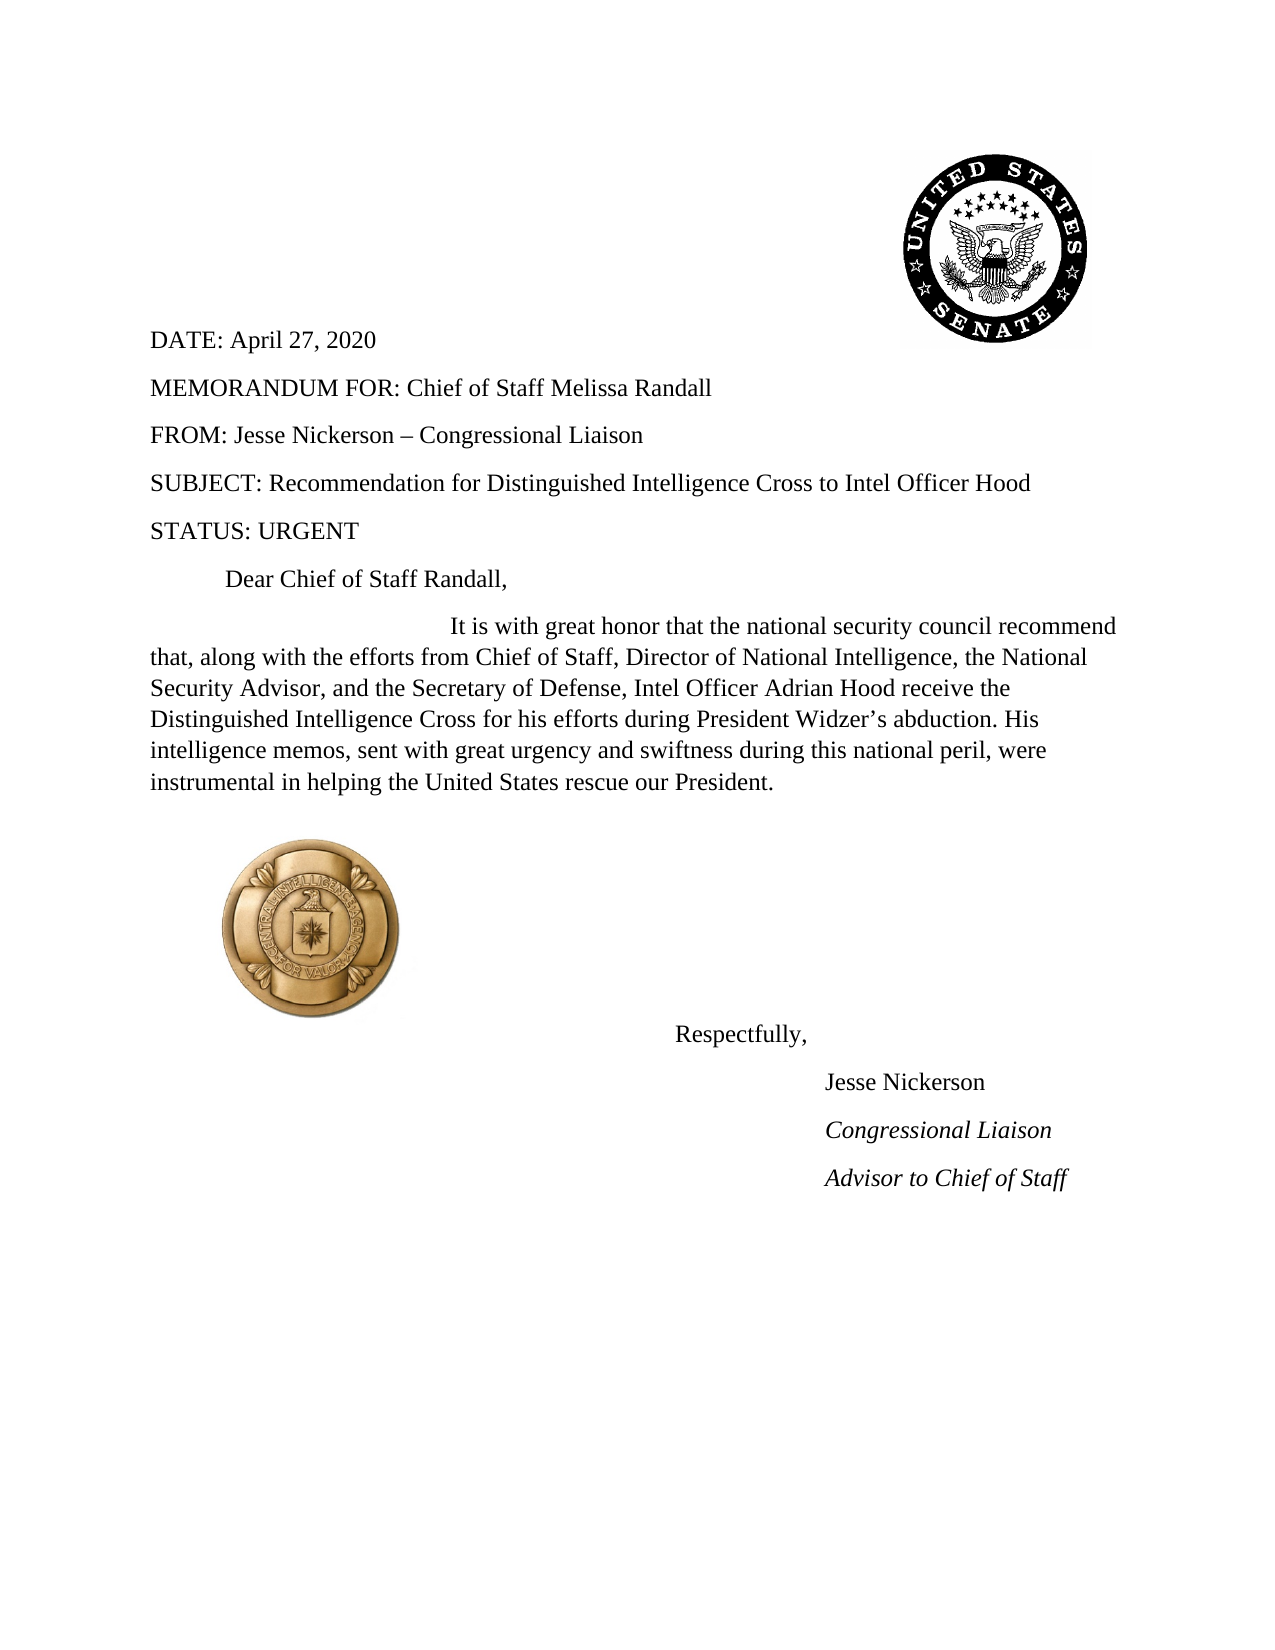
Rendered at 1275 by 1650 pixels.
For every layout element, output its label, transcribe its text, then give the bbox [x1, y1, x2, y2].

text DATE: April 27, 2020 [150, 150, 1125, 354]
text Congressional Liaison [150, 1115, 1125, 1144]
text FROM: Jesse Nickerson – Congressional Liaison [150, 421, 1125, 449]
text Dear Chief of Staff Randall, [150, 564, 1125, 592]
text Advisor to Chief of Staff [150, 1163, 1125, 1191]
text MEMORANDUM FOR: Chief of Staff Melissa Randall [150, 373, 1125, 402]
text Jesse Nickerson [150, 1067, 1125, 1096]
picture [150, 814, 477, 1043]
picture [900, 150, 1093, 349]
text STATUS: URGENT [150, 516, 1125, 545]
text SUBJECT: Recommendation for Distinguished Intelligence Cross to Intel Officer Hood [150, 468, 1125, 497]
text It is with great honor that the national security council recommend that, along with the efforts from Chief of Staff, Director of National Intelligence, the National Security Advisor, and the Secretary of Defense, Intel Officer Adrian Hood receive the Distinguished Intelligence Cross for his efforts during President Widzer’s abduction. His intelligence memos, sent with great urgency and swiftness during this national peril, were instrumental in helping the United States rescue our President. [150, 611, 1125, 795]
